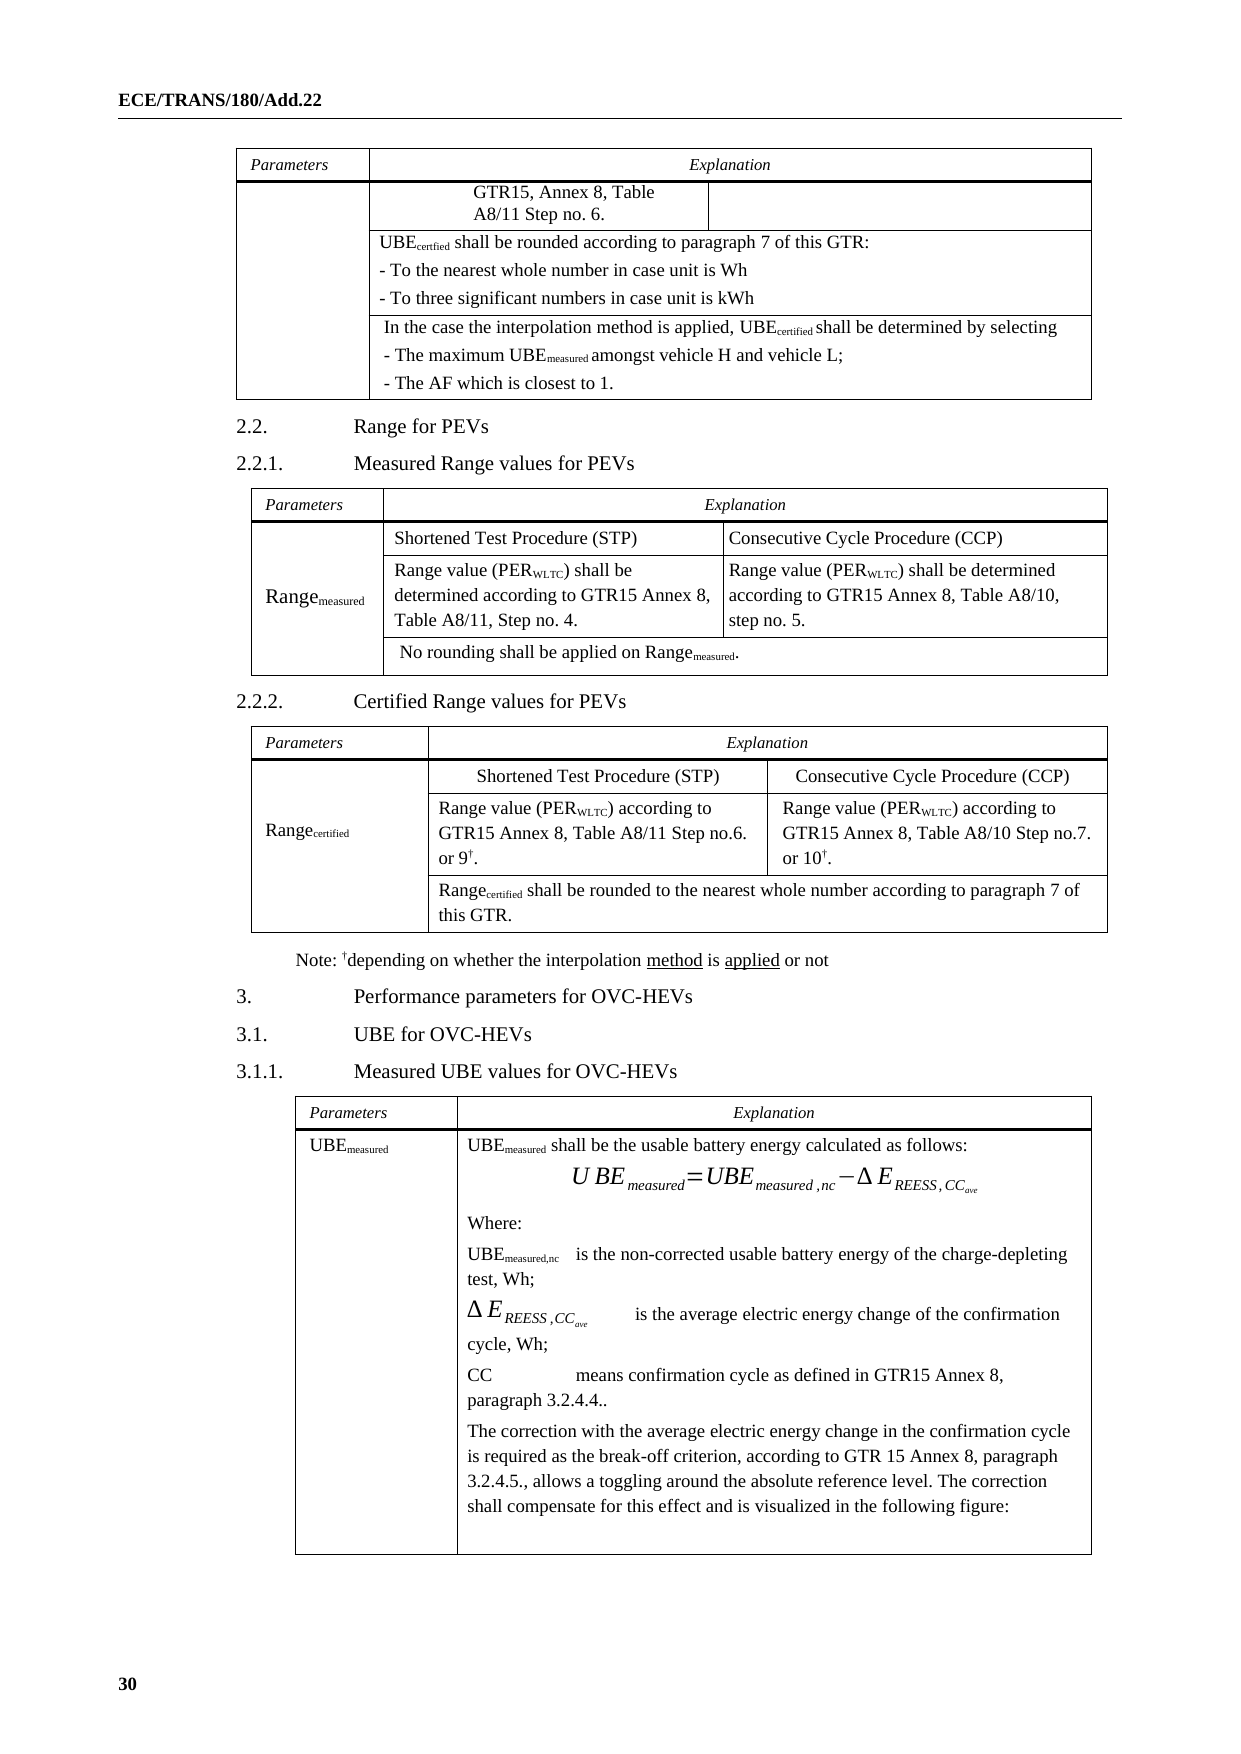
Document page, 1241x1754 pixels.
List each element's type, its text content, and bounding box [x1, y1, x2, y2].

table_cell Consecutive Cycle Procedure (CCP) [768, 761, 1107, 792]
text 2.2. Range for PEVs [236, 413, 1004, 438]
table_header Explanation [429, 727, 1107, 758]
table_cell UBEcertfied shall be rounded according to paragraph 7 of this GTR: - To the nearest whole number in case unit is Wh - To three significant numbers in case unit is kWh [370, 231, 1091, 315]
table_cell Rangecertified shall be rounded to the nearest whole number according to paragraph 7 of this GTR. [429, 876, 1107, 932]
table_cell In the case the interpolation method is applied, UBEcertified shall be determined by selecting - The maximum UBEmeasured amongst vehicle H and vehicle L; - The AF which is closest to 1. [370, 316, 1091, 399]
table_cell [709, 183, 1091, 230]
table_header Explanation [458, 1097, 1091, 1128]
table_cell Range value (PERWLTC) according to GTR15 Annex 8, Table A8/11 Step no.6. or 9†. [429, 794, 767, 875]
text Note: †depending on whether the interpolation method is applied or not [295, 946, 1004, 971]
table_cell Range value (PERWLTC) according to GTR15 Annex 8, Table A8/10 Step no.7. or 10†. [768, 794, 1107, 875]
text 2.2.1. Measured Range values for PEVs [236, 450, 1004, 475]
table_header Explanation [370, 149, 1091, 180]
table_header Parameters [252, 489, 383, 520]
table_header Parameters [237, 149, 369, 180]
table_header Parameters [252, 727, 428, 758]
text 3. Performance parameters for OVC-HEVs [236, 983, 1004, 1008]
text 3.1. UBE for OVC-HEVs [236, 1021, 1004, 1046]
table_cell Shortened Test Procedure (STP) [429, 761, 767, 792]
table_cell Rangecertified [252, 761, 428, 932]
table_cell Shortened Test Procedure (STP) [384, 523, 723, 554]
text 2.2.2. Certified Range values for PEVs [236, 688, 1004, 713]
table_header Explanation [384, 489, 1107, 520]
table_cell Consecutive Cycle Procedure (CCP) [724, 523, 1107, 554]
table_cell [458, 1131, 1091, 1554]
table_cell UBEmeasured [296, 1131, 457, 1554]
table_cell Rangemeasured [252, 523, 383, 675]
table_cell Range value (PERWLTC) shall be determined according to GTR15 Annex 8, Table A8/10, step no. 5. [724, 556, 1107, 637]
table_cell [370, 183, 708, 230]
table_cell No rounding shall be applied on Rangemeasured. [384, 638, 1107, 675]
table_header Parameters [296, 1097, 457, 1128]
text 3.1.1. Measured UBE values for OVC-HEVs [236, 1058, 1004, 1083]
table_cell Range value (PERWLTC) shall be determined according to GTR15 Annex 8, Table A8/11, Step no. 4. [384, 556, 723, 637]
